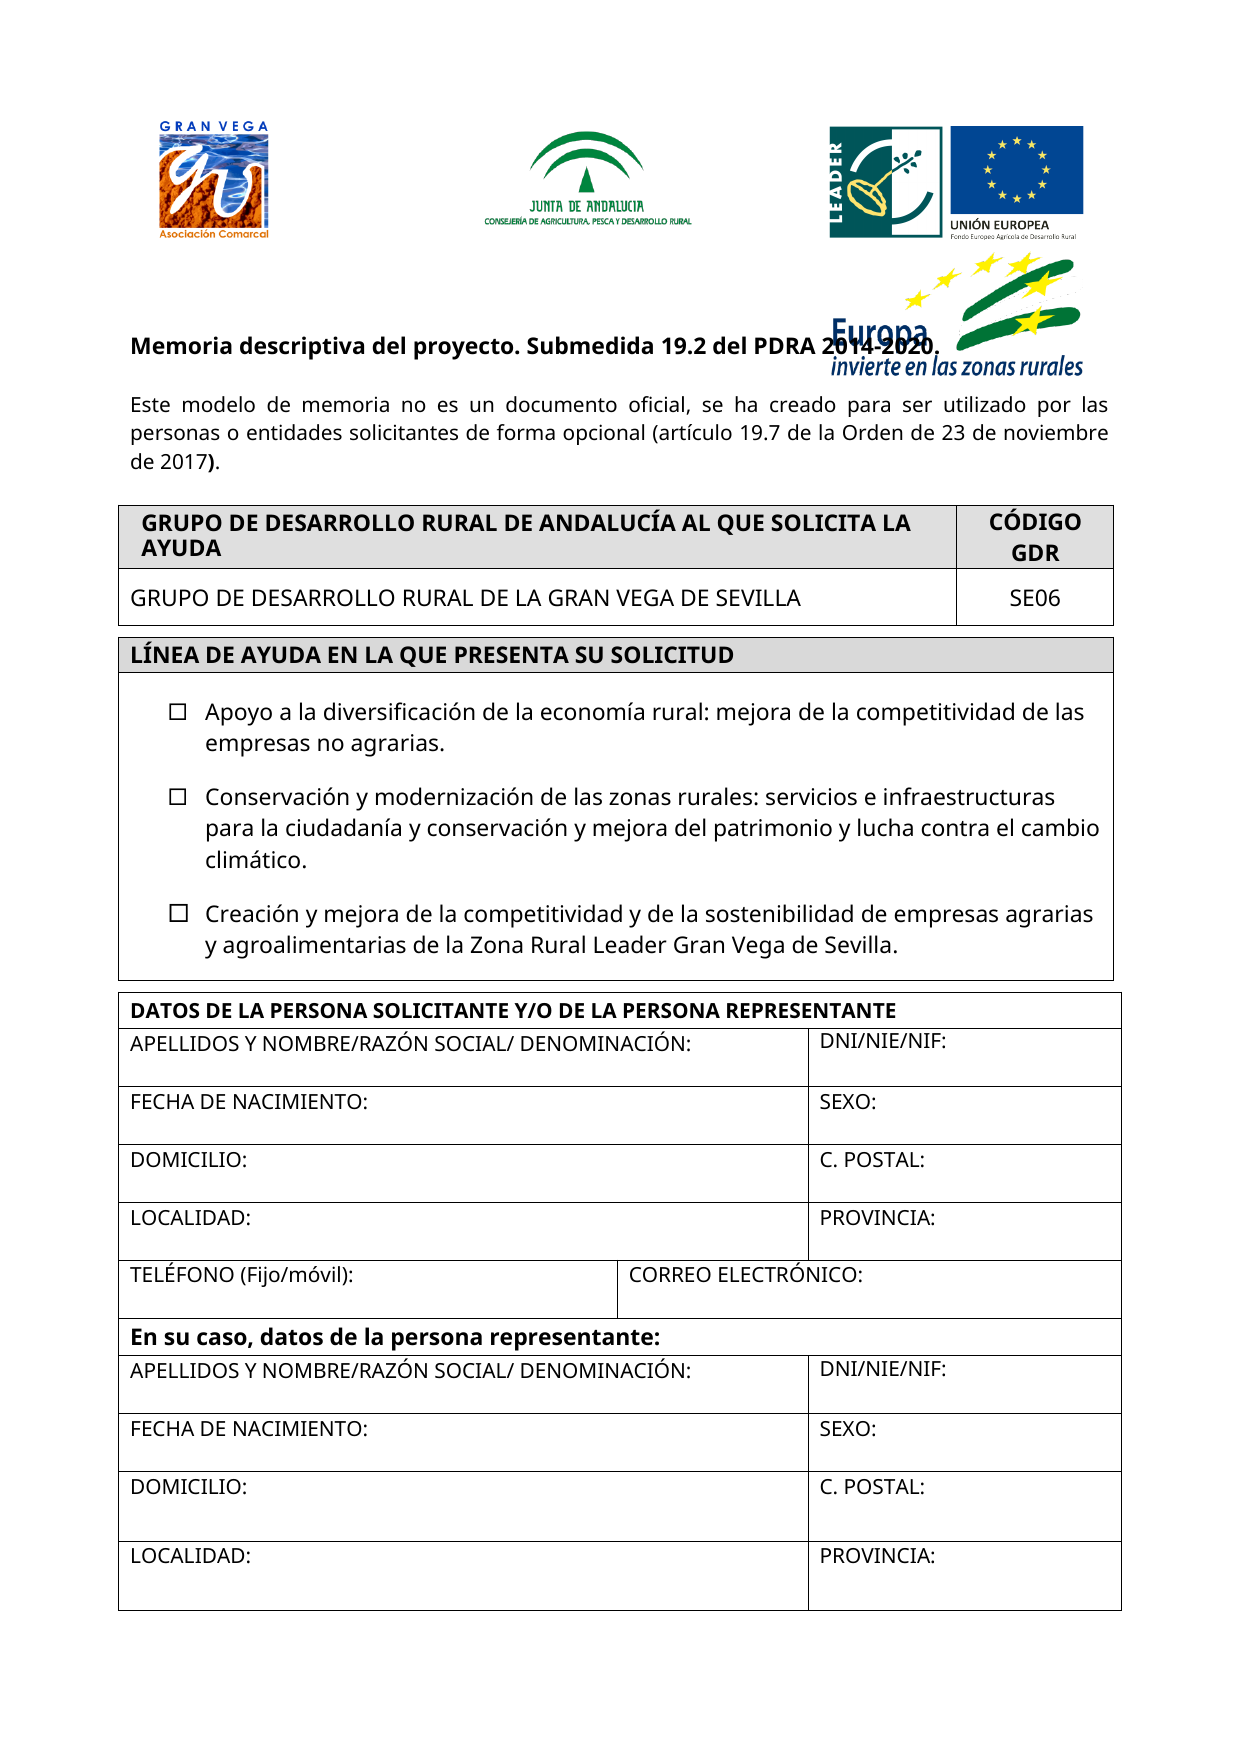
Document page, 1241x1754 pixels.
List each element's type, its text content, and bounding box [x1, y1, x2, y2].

table_cell C. POSTAL: [809, 1472, 1121, 1541]
table_cell LOCALIDAD: [119, 1203, 808, 1259]
table_header LÍNEA DE AYUDA EN LA QUE PRESENTA SU SOLICITUD [119, 638, 1113, 672]
table_cell CORREO ELECTRÓNICO: [618, 1261, 1121, 1317]
table_cell DNI/NIE/NIF: [809, 1029, 1121, 1086]
table_cell FECHA DE NACIMIENTO: [119, 1414, 808, 1471]
text Memoria descriptiva del proyecto. Submedida 19.2 del PDRA 2014-2020. [130, 329, 1110, 361]
table_header DATOS DE LA PERSONA SOLICITANTE Y/O DE LA PERSONA REPRESENTANTE [119, 993, 1121, 1028]
table_cell C. POSTAL: [809, 1145, 1121, 1202]
table_cell TELÉFONO (Fijo/móvil): [119, 1261, 617, 1317]
table_cell PROVINCIA: [809, 1542, 1121, 1610]
table_cell FECHA DE NACIMIENTO: [119, 1087, 808, 1144]
table_cell PROVINCIA: [809, 1203, 1121, 1259]
table_cell Apoyo a la diversificación de la economía rural: mejora de la competitividad de las empresas no agrarias. Conservación y modernización de las zonas rurales: servicios e infraestructuras para la ciudadanía y conservación y mejora del patrimonio y lucha contra el cambio climático. Creación y mejora de la competitividad y de la sostenibilidad de empresas agrarias y agroalimentarias de la Zona Rural Leader Gran Vega de Sevilla. [119, 673, 1113, 980]
picture [483, 118, 696, 240]
table_header CÓDIGO GDR [957, 506, 1113, 568]
table_cell APELLIDOS Y NOMBRE/RAZÓN SOCIAL/ DENOMINACIÓN: [119, 1029, 808, 1086]
table_cell APELLIDOS Y NOMBRE/RAZÓN SOCIAL/ DENOMINACIÓN: [119, 1356, 808, 1413]
picture [156, 118, 271, 240]
table_cell DNI/NIE/NIF: [809, 1356, 1121, 1413]
table_cell DOMICILIO: [119, 1145, 808, 1202]
table_cell SE06 [957, 569, 1113, 625]
picture [827, 124, 945, 240]
text Este modelo de memoria no es un documento oficial, se ha creado para ser utilizado por las personas o entidades solicitantes de forma opcional (artículo 19.7 de la Orden de 23 de noviembre de 2017). [130, 390, 1110, 475]
table_cell SEXO: [809, 1087, 1121, 1144]
table_cell DOMICILIO: [119, 1472, 808, 1541]
table_header GRUPO DE DESARROLLO RURAL DE ANDALUCÍA AL QUE SOLICITA LA AYUDA [119, 506, 956, 568]
picture [823, 361, 1091, 383]
table_cell En su caso, datos de la persona representante: [119, 1319, 1121, 1355]
table_cell LOCALIDAD: [119, 1542, 808, 1610]
picture [950, 126, 1084, 240]
table_cell SEXO: [809, 1414, 1121, 1471]
picture [823, 251, 1091, 329]
table_cell GRUPO DE DESARROLLO RURAL DE LA GRAN VEGA DE SEVILLA [119, 569, 956, 625]
